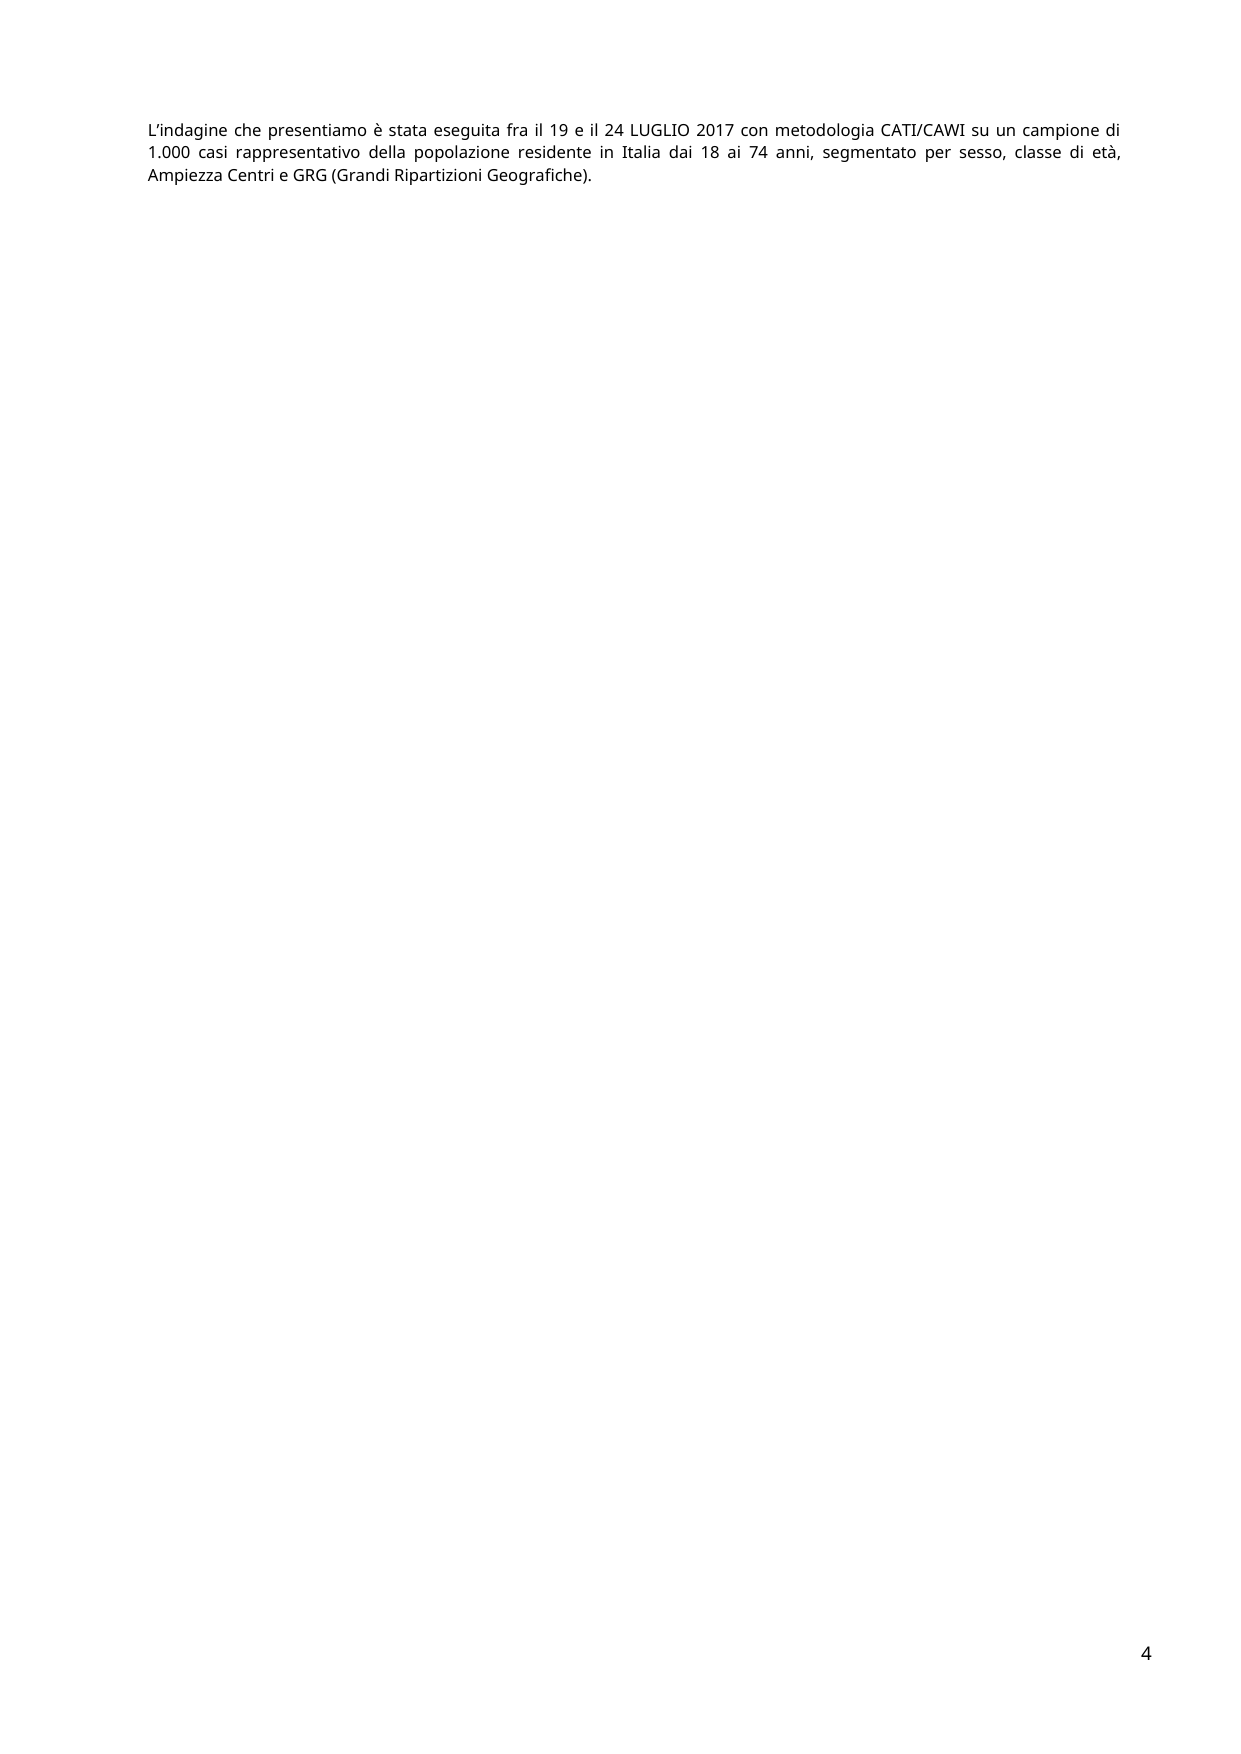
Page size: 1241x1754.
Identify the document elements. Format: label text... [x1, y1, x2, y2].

text L’indagine che presentiamo è stata eseguita fra il 19 e il 24 LUGLIO 2017 con metodologia CATI/CAWI su un campione di 1.000 casi rappresentativo della popolazione residente in Italia dai 18 ai 74 anni, segmentato per sesso, classe di età, Ampiezza Centri e GRG (Grandi Ripartizioni Geografiche). [148, 118, 1122, 186]
